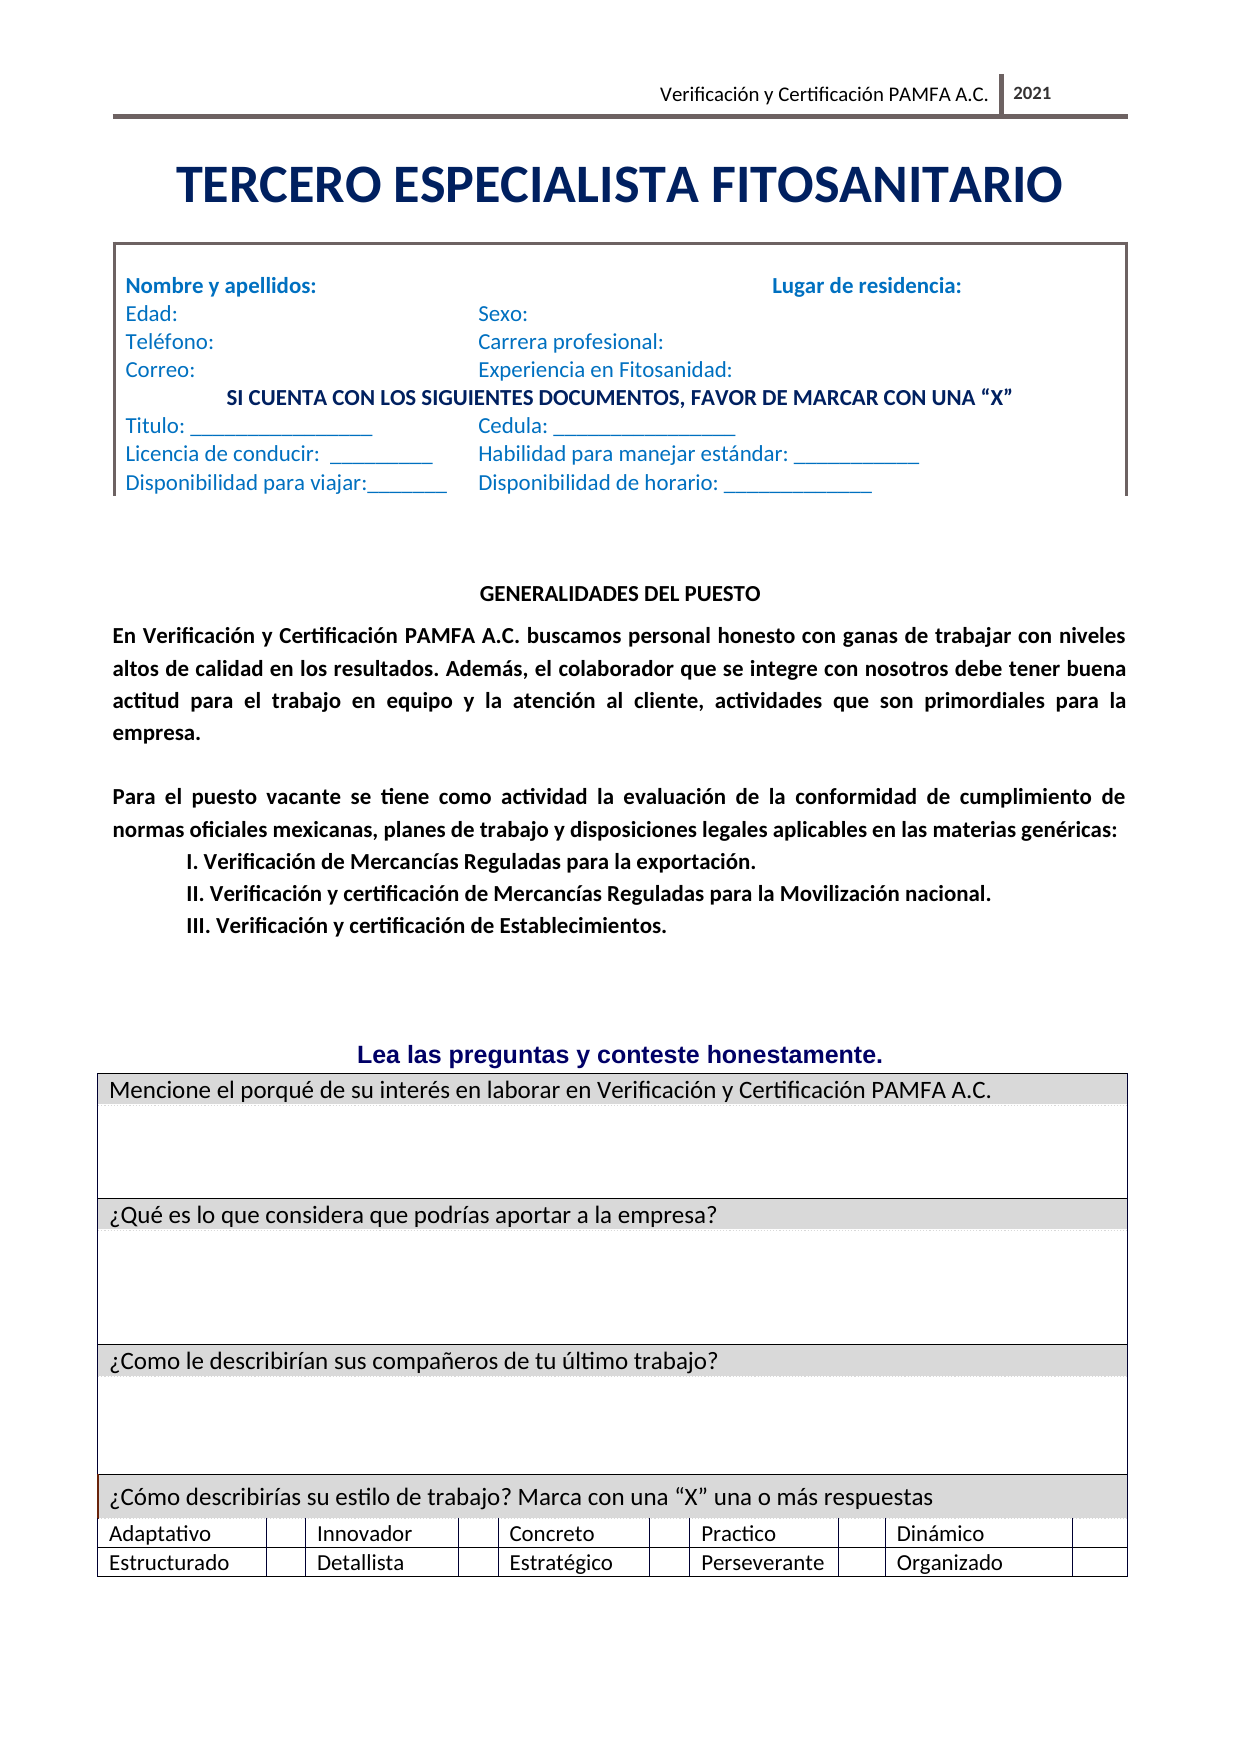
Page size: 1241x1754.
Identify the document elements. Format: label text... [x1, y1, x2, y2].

table_cell Perseverante [690, 1548, 838, 1576]
table_cell Edad: [116, 300, 467, 327]
text Lea las preguntas y conteste honestamente. [112, 1040, 1128, 1069]
text Para el puesto vacante se tiene como actividad la evaluación de la conformidad de cumplimiento de normas oficiales mexicanas, planes de trabajo y disposiciones legales aplicables en las materias genéricas: [112, 782, 1128, 843]
table_cell [1073, 1518, 1127, 1547]
table_cell Titulo: ________________ [116, 412, 467, 439]
table_cell Adaptativo [98, 1518, 266, 1547]
table_cell ¿Qué es lo que considera que podrías aportar a la empresa? [98, 1199, 1127, 1229]
table_cell Estratégico [499, 1548, 649, 1576]
table_cell Teléfono: [116, 328, 467, 356]
table_cell [650, 1548, 689, 1576]
table_cell [98, 1230, 1127, 1344]
table_cell Dinámico [886, 1518, 1072, 1547]
text En Verificación y Certificación PAMFA A.C. buscamos personal honesto con ganas de trabajar con niveles altos de calidad en los resultados. Además, el colaborador que se integre con nosotros debe tener buena actitud para el trabajo en equipo y la atención al cliente, actividades que son primordiales para la empresa. [112, 622, 1128, 746]
text II. Verificación y certificación de Mercancías Reguladas para la Movilización nacional. [186, 879, 1128, 907]
table_cell Concreto [499, 1518, 649, 1547]
table_cell [98, 1105, 1127, 1198]
table_cell Detallista [306, 1548, 458, 1576]
text TERCERO ESPECIALISTA FITOSANITARIO [112, 150, 1128, 216]
table_header Mencione el porqué de su interés en laborar en Verificación y Certificación PAMFA A.C. [98, 1074, 1127, 1104]
table_cell Carrera profesional: [467, 328, 1125, 356]
table_cell Innovador [306, 1518, 458, 1547]
table_cell Habilidad para manejar estándar: ___________ [467, 440, 1125, 468]
table_cell Cedula: ________________ [467, 412, 1125, 439]
table_cell [98, 1376, 1127, 1474]
table_cell [839, 1518, 885, 1547]
table_cell ¿Como le describirían sus compañeros de tu último trabajo? [98, 1345, 1127, 1376]
text I. Verificación de Mercancías Reguladas para la exportación. [186, 847, 1128, 875]
table_cell Correo: [116, 356, 467, 383]
text III. Verificación y certificación de Establecimientos. [186, 911, 1128, 939]
table_cell Disponibilidad de horario: _____________ [467, 468, 1125, 496]
table_cell [1073, 1548, 1127, 1576]
table_cell Organizado [886, 1548, 1072, 1576]
table_cell [459, 1518, 498, 1547]
table_cell SI CUENTA CON LOS SIGUIENTES DOCUMENTOS, FAVOR DE MARCAR CON UNA “X” [116, 384, 1125, 412]
table_cell Experiencia en Fitosanidad: [467, 356, 1125, 383]
table_cell Estructurado [98, 1548, 266, 1576]
table_cell Licencia de conducir: _________ [116, 440, 467, 468]
table_cell [459, 1548, 498, 1576]
table_cell [650, 1518, 689, 1547]
table_cell Disponibilidad para viajar:_______ [116, 468, 467, 496]
table_cell Practico [690, 1518, 838, 1547]
table_cell [267, 1518, 305, 1547]
text GENERALIDADES DEL PUESTO [112, 579, 1128, 608]
table_header Nombre y apellidos: Lugar de residencia: [116, 245, 1125, 299]
table_cell ¿Cómo describirías su estilo de trabajo? Marca con una “X” una o más respuestas [99, 1475, 1127, 1518]
table_cell Sexo: [467, 300, 1125, 327]
table_cell [839, 1548, 885, 1576]
table_cell [267, 1548, 305, 1576]
